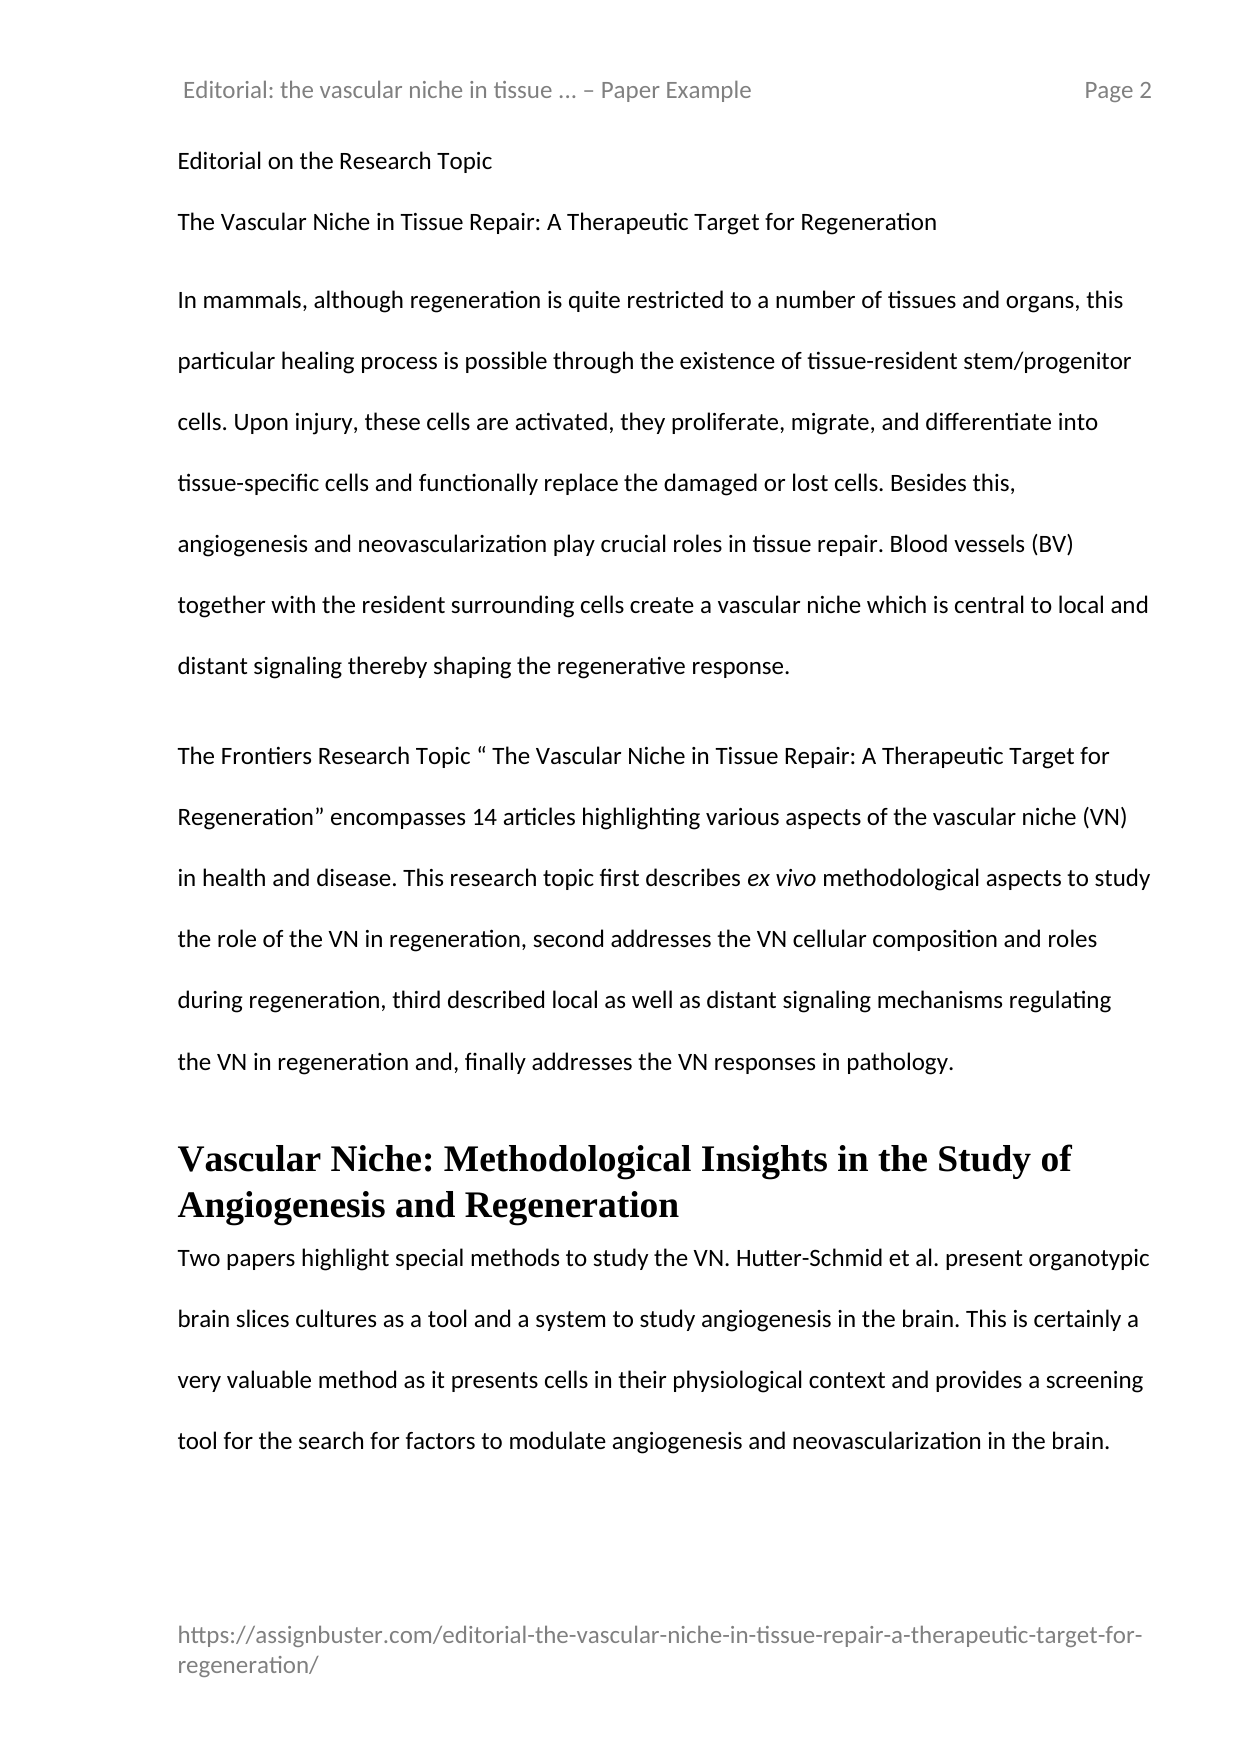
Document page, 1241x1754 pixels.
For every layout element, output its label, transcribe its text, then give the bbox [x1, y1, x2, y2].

text Two papers highlight special methods to study the VN. Hutter-Schmid et al. present organotypic brain slices cultures as a tool and a system to study angiogenesis in the brain. This is certainly a very valuable method as it presents cells in their physiological context and provides a screening tool for the search for factors to modulate angiogenesis and neovascularization in the brain. [177, 1242, 1152, 1456]
text In mammals, although regeneration is quite restricted to a number of tissues and organs, this particular healing process is possible through the existence of tissue-resident stem/progenitor cells. Upon injury, these cells are activated, they proliferate, migrate, and differentiate into tissue-specific cells and functionally replace the damaged or lost cells. Besides this, angiogenesis and neovascularization play crucial roles in tissue repair. Blood vessels (BV) together with the resident surrounding cells create a vascular niche which is central to local and distant signaling thereby shaping the regenerative response. [177, 284, 1152, 681]
text Editorial on the Research Topic The Vascular Niche in Tissue Repair: A Therapeutic Target for Regeneration [177, 145, 1152, 237]
text The Frontiers Research Topic “ The Vascular Niche in Tissue Repair: A Therapeutic Target for Regeneration” encompasses 14 articles highlighting various aspects of the vascular niche (VN) in health and disease. This research topic first describes ex vivo methodological aspects to study the role of the VN in regeneration, second addresses the VN cellular composition and roles during regeneration, third described local as well as distant signaling mechanisms regulating the VN in regeneration and, finally addresses the VN responses in pathology. [177, 741, 1152, 1076]
subtitle Vascular Niche: Methodological Insights in the Study of Angiogenesis and Regeneration [177, 1136, 1152, 1226]
